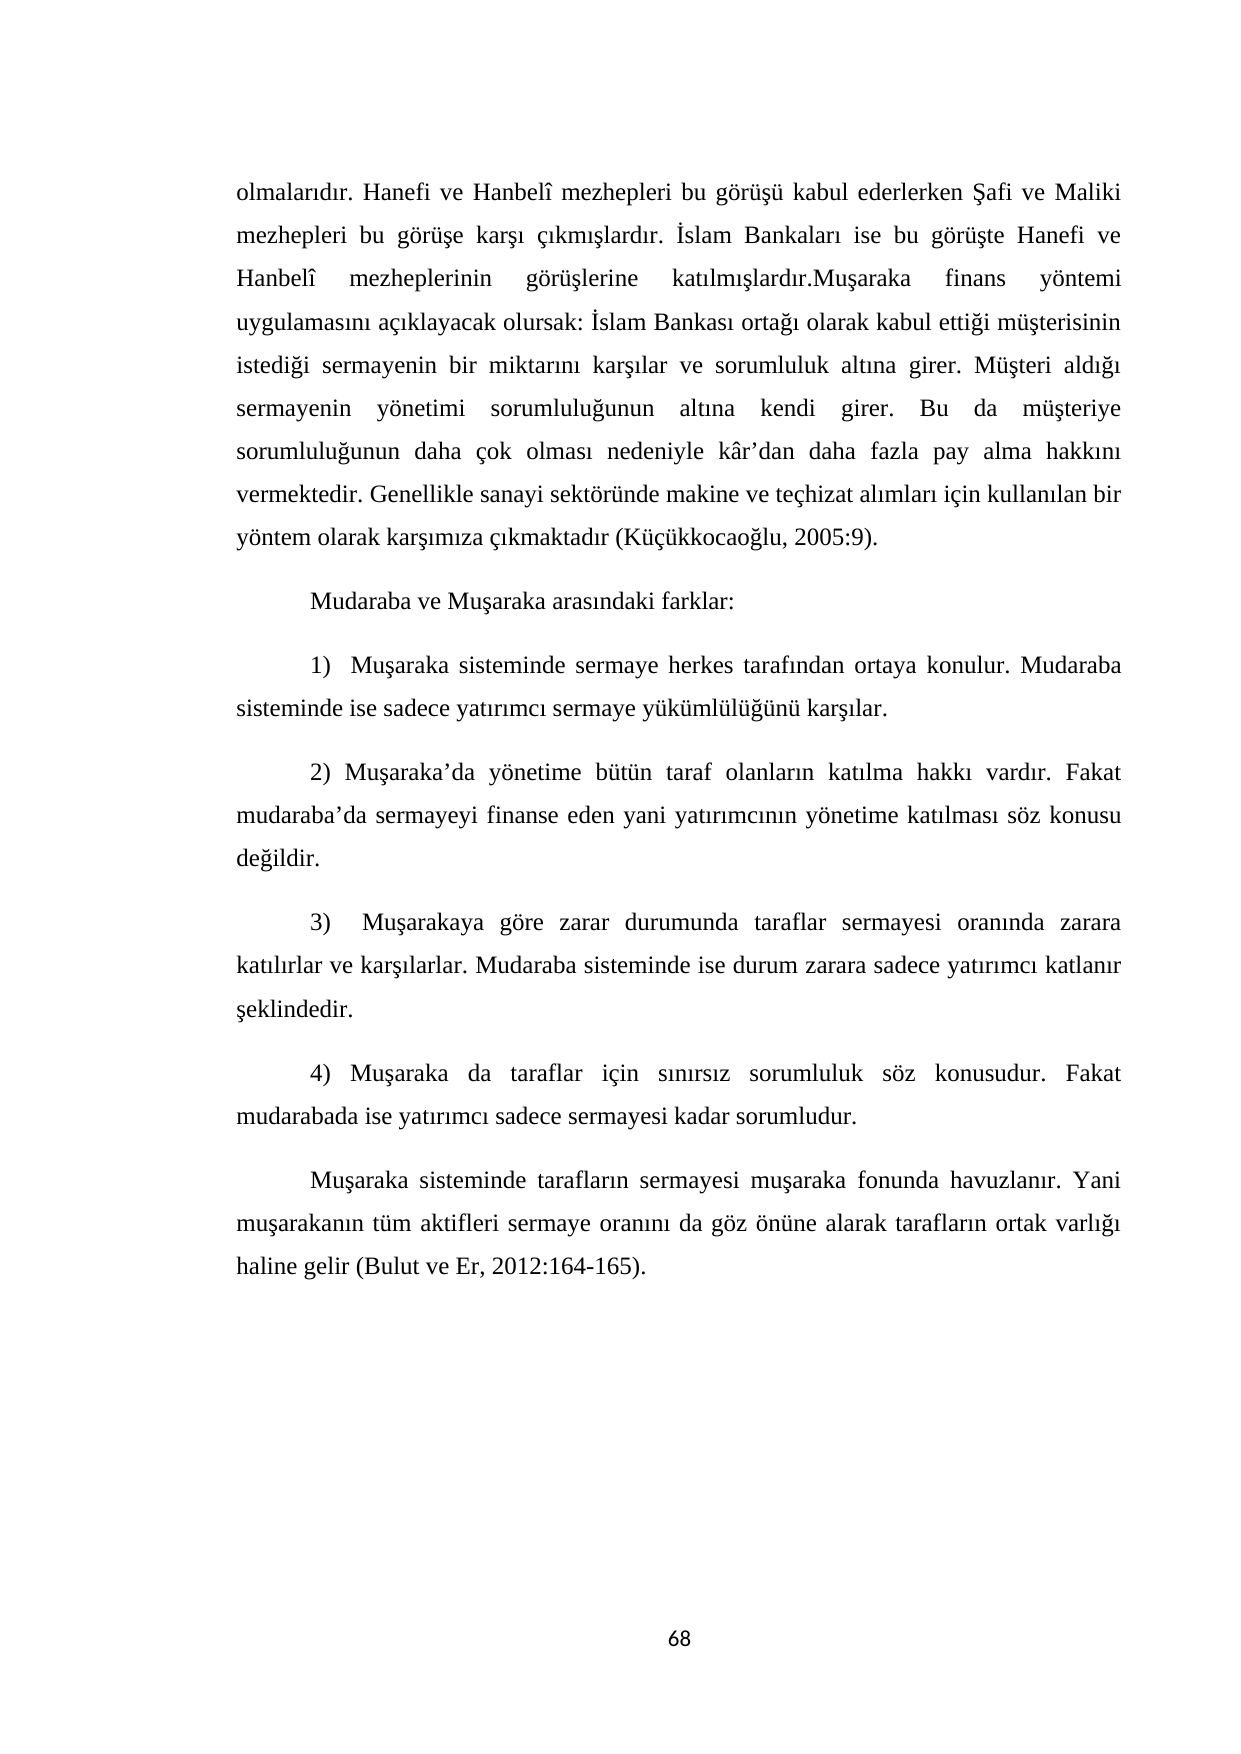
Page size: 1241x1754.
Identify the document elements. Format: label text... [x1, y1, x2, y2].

text 3) Muşarakaya göre zarar durumunda taraflar sermayesi oranında zarara katılırlar ve karşılarlar. Mudaraba sisteminde ise durum zarara sadece yatırımcı katlanır şeklindedir. [236, 907, 1122, 1022]
text 1) Muşaraka sisteminde sermaye herkes tarafından ortaya konulur. Mudaraba sisteminde ise sadece yatırımcı sermaye yükümlülüğünü karşılar. [236, 650, 1122, 722]
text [236, 177, 1122, 551]
text Mudaraba ve Muşaraka arasındaki farklar: [236, 586, 1122, 615]
text 2) Muşaraka’da yönetime bütün taraf olanların katılma hakkı vardır. Fakat mudaraba’da sermayeyi finanse eden yani yatırımcının yönetime katılması söz konusu değildir. [236, 757, 1122, 872]
text Muşaraka sisteminde tarafların sermayesi muşaraka fonunda havuzlanır. Yani muşarakanın tüm aktifleri sermaye oranını da göz önüne alarak tarafların ortak varlığı haline gelir (Bulut ve Er, 2012:164-165). [236, 1165, 1122, 1280]
text 4) Muşaraka da taraflar için sınırsız sorumluluk söz konusudur. Fakat mudarabada ise yatırımcı sadece sermayesi kadar sorumludur. [236, 1058, 1122, 1129]
